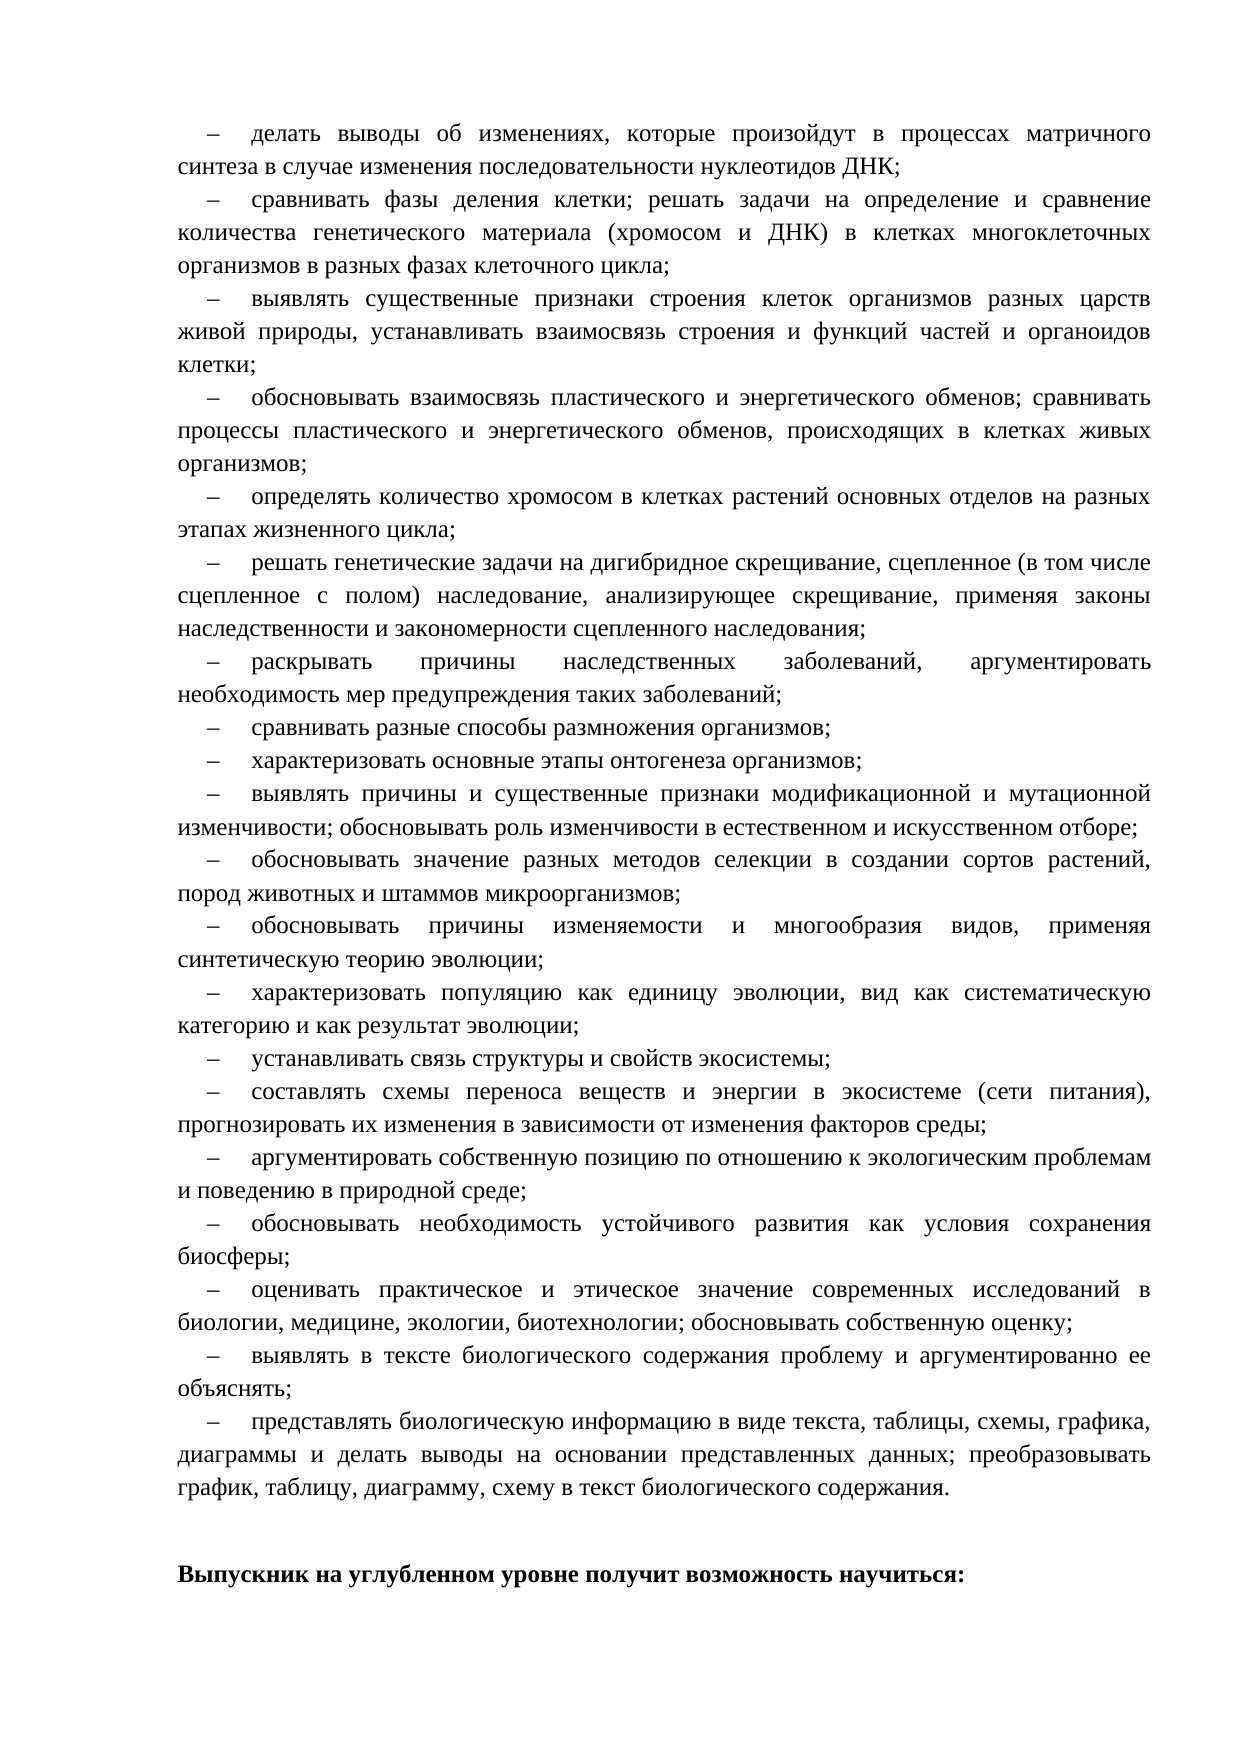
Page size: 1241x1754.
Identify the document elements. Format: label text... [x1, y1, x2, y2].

text сравнивать фазы деления клетки; решать задачи на определение и сравнение количества генетического материала (хромосом и ДНК) в клетках многоклеточных организмов в разных фазах клеточного цикла; [177, 184, 1152, 279]
text представлять биологическую информацию в виде текста, таблицы, схемы, графика, диаграммы и делать выводы на основании представленных данных; преобразовывать график, таблицу, диаграмму, схему в текст биологического содержания. [177, 1406, 1152, 1501]
text аргументировать собственную позицию по отношению к экологическим проблемам и поведению в природной среде; [177, 1142, 1152, 1203]
text обосновывать причины изменяемости и многообразия видов, применяя синтетическую теорию эволюции; [177, 911, 1152, 972]
text Выпускник на углубленном уровне получит возможность научиться: [177, 1559, 1152, 1588]
text устанавливать связь структуры и свойств экосистемы; [177, 1043, 1152, 1071]
text определять количество хромосом в клетках растений основных отделов на разных этапах жизненного цикла; [177, 481, 1152, 543]
text характеризовать основные этапы онтогенеза организмов; [177, 746, 1152, 774]
text выявлять в тексте биологического содержания проблему и аргументированно ее объяснять; [177, 1340, 1152, 1402]
text обосновывать значение разных методов селекции в создании сортов растений, пород животных и штаммов микроорганизмов; [177, 844, 1152, 906]
text обосновывать необходимость устойчивого развития как условия сохранения биосферы; [177, 1208, 1152, 1269]
text раскрывать причины наследственных заболеваний, аргументировать необходимость мер предупреждения таких заболеваний; [177, 646, 1152, 708]
text выявлять причины и существенные признаки модификационной и мутационной изменчивости; обосновывать роль изменчивости в естественном и искусственном отборе; [177, 778, 1152, 840]
text делать выводы об изменениях, которые произойдут в процессах матричного синтеза в случае изменения последовательности нуклеотидов ДНК; [177, 118, 1152, 180]
text выявлять существенные признаки строения клеток организмов разных царств живой природы, устанавливать взаимосвязь строения и функций частей и органоидов клетки; [177, 283, 1152, 378]
text составлять схемы переноса веществ и энергии в экосистеме (сети питания), прогнозировать их изменения в зависимости от изменения факторов среды; [177, 1076, 1152, 1137]
text характеризовать популяцию как единицу эволюции, вид как систематическую категорию и как результат эволюции; [177, 977, 1152, 1038]
text решать генетические задачи на дигибридное скрещивание, сцепленное (в том числе сцепленное с полом) наследование, анализирующее скрещивание, применяя законы наследственности и закономерности сцепленного наследования; [177, 547, 1152, 642]
text обосновывать взаимосвязь пластического и энергетического обменов; сравнивать процессы пластического и энергетического обменов, происходящих в клетках живых организмов; [177, 382, 1152, 477]
text сравнивать разные способы размножения организмов; [177, 712, 1152, 741]
text оценивать практическое и этическое значение современных исследований в биологии, медицине, экологии, биотехнологии; обосновывать собственную оценку; [177, 1274, 1152, 1336]
